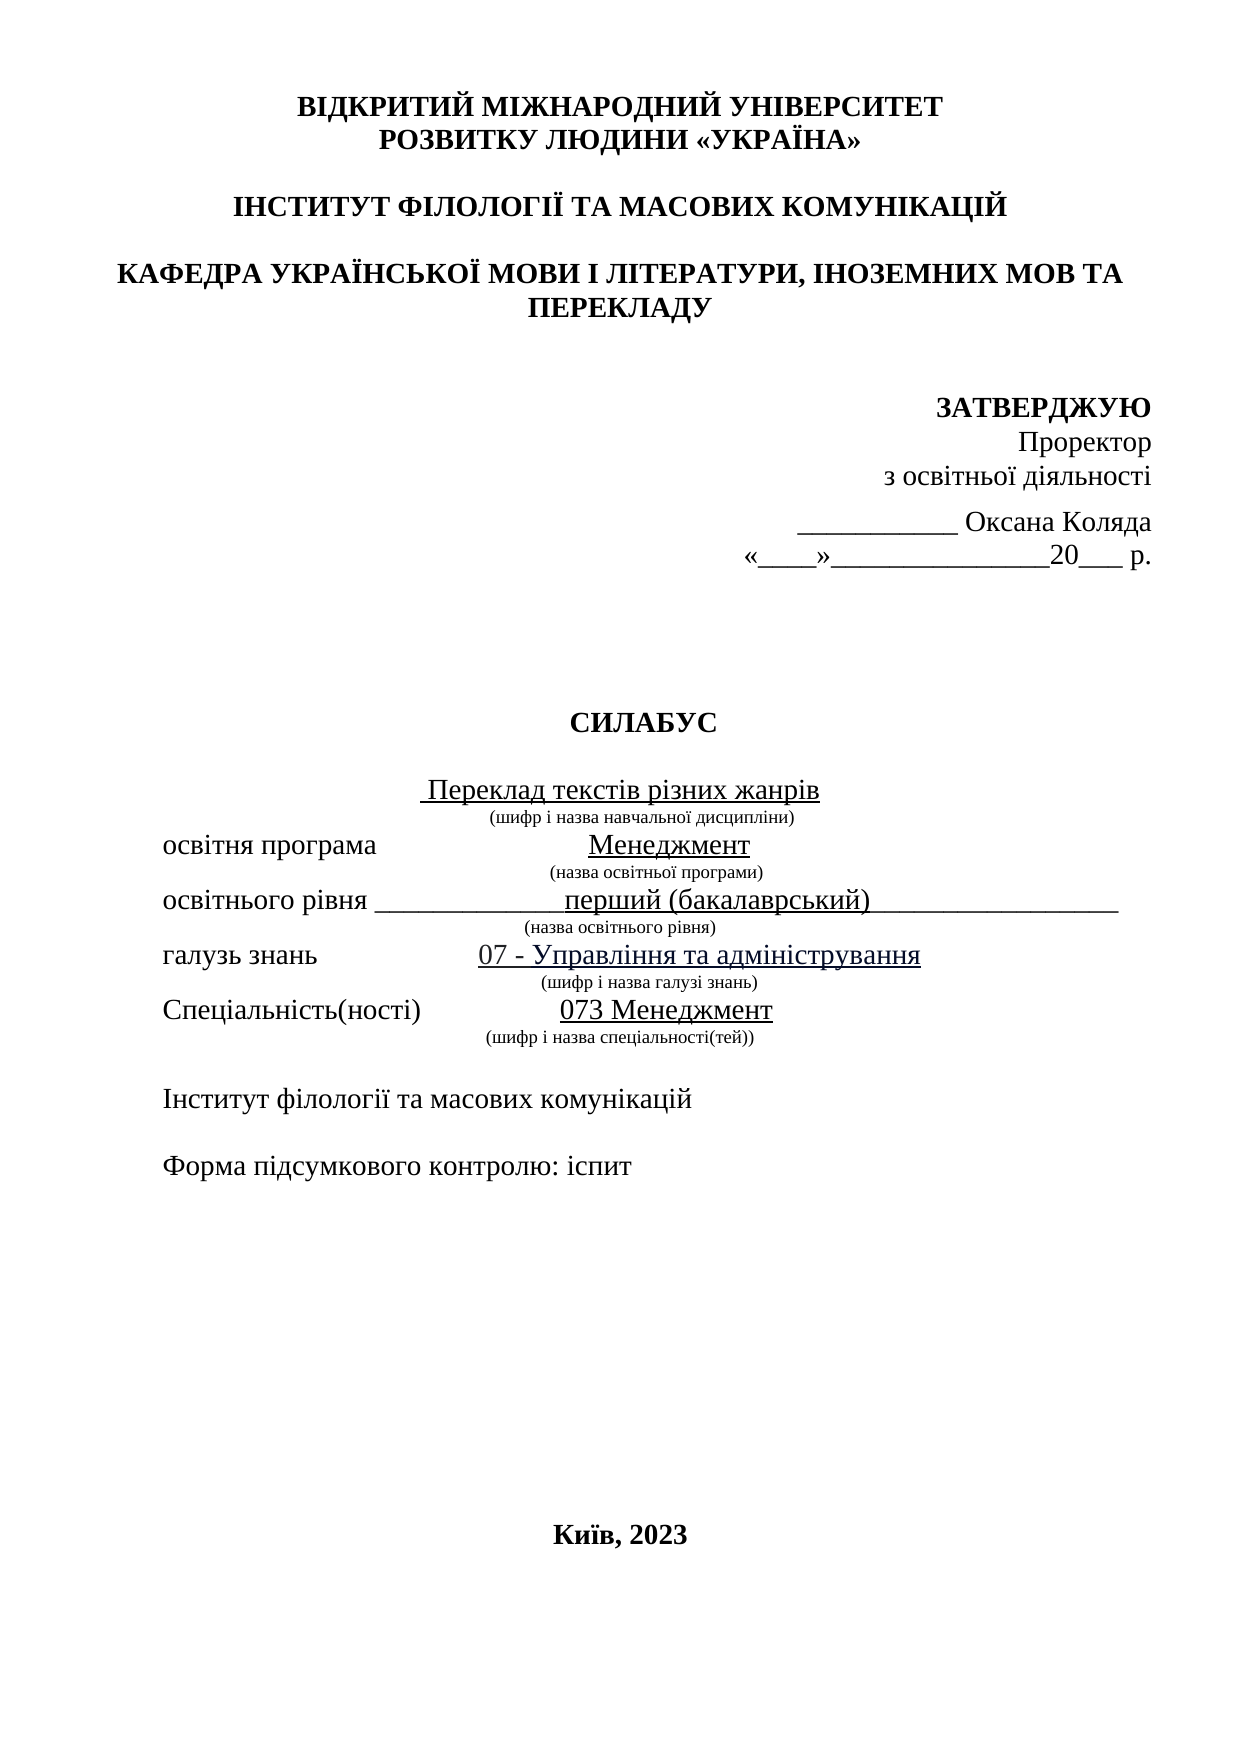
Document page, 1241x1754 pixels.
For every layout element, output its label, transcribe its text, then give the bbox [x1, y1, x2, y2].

text (шифр і назва навчальної дисципліни) [89, 806, 1152, 827]
subtitle СИЛАБУС [135, 705, 1152, 738]
text РОЗВИТКУ ЛЮДИНИ «Україна» [89, 122, 1152, 156]
text Київ, 2023 [89, 1517, 1152, 1551]
text ВІДКРИТИЙ МІЖНАРОДНИЙ УНІВЕРСИТЕТ [89, 89, 1152, 122]
text Спеціальність(ності) 073 Менеджмент [89, 992, 1152, 1026]
text (назва освітнього рівня) [89, 916, 1152, 937]
text Інститут філології та масових комунікацій [89, 1081, 1152, 1114]
text Проректор [650, 424, 1152, 458]
text освітнього рівня _____________перший (бакалаврський)_________________ [89, 882, 1152, 916]
text Переклад текстів різних жанрів [89, 772, 1152, 806]
text ___________ Оксана Коляда [650, 504, 1152, 537]
text Форма підсумкового контролю: іспит [162, 1148, 1152, 1182]
text освітня програма Менеджмент [89, 827, 1152, 861]
text ІНСТИТУТ ФІЛОЛОГІЇ ТА МАСОВИХ КОМУНІКАЦІЙ [89, 189, 1152, 223]
text з освітньої діяльності [650, 458, 1152, 491]
text галузь знань 07 - Управління та адміністрування [531, 937, 1152, 971]
text КАФЕДРА УКРАЇНСЬКОЇ МОВИ І ЛІТЕРАТУРИ, ІНОЗЕМНих мов ТА ПЕРЕКЛАДУ [89, 256, 1152, 323]
text ЗАТВЕРДЖУЮ [650, 391, 1152, 424]
text (назва освітньої програми) [89, 861, 1152, 882]
text «____»_______________20___ р. [650, 537, 1152, 571]
text (шифр і назва спеціальності(тей)) [89, 1026, 1152, 1047]
text галузь знань 07 - Управління та адміністрування [89, 937, 478, 971]
text (шифр і назва галузі знань) [89, 971, 1152, 992]
